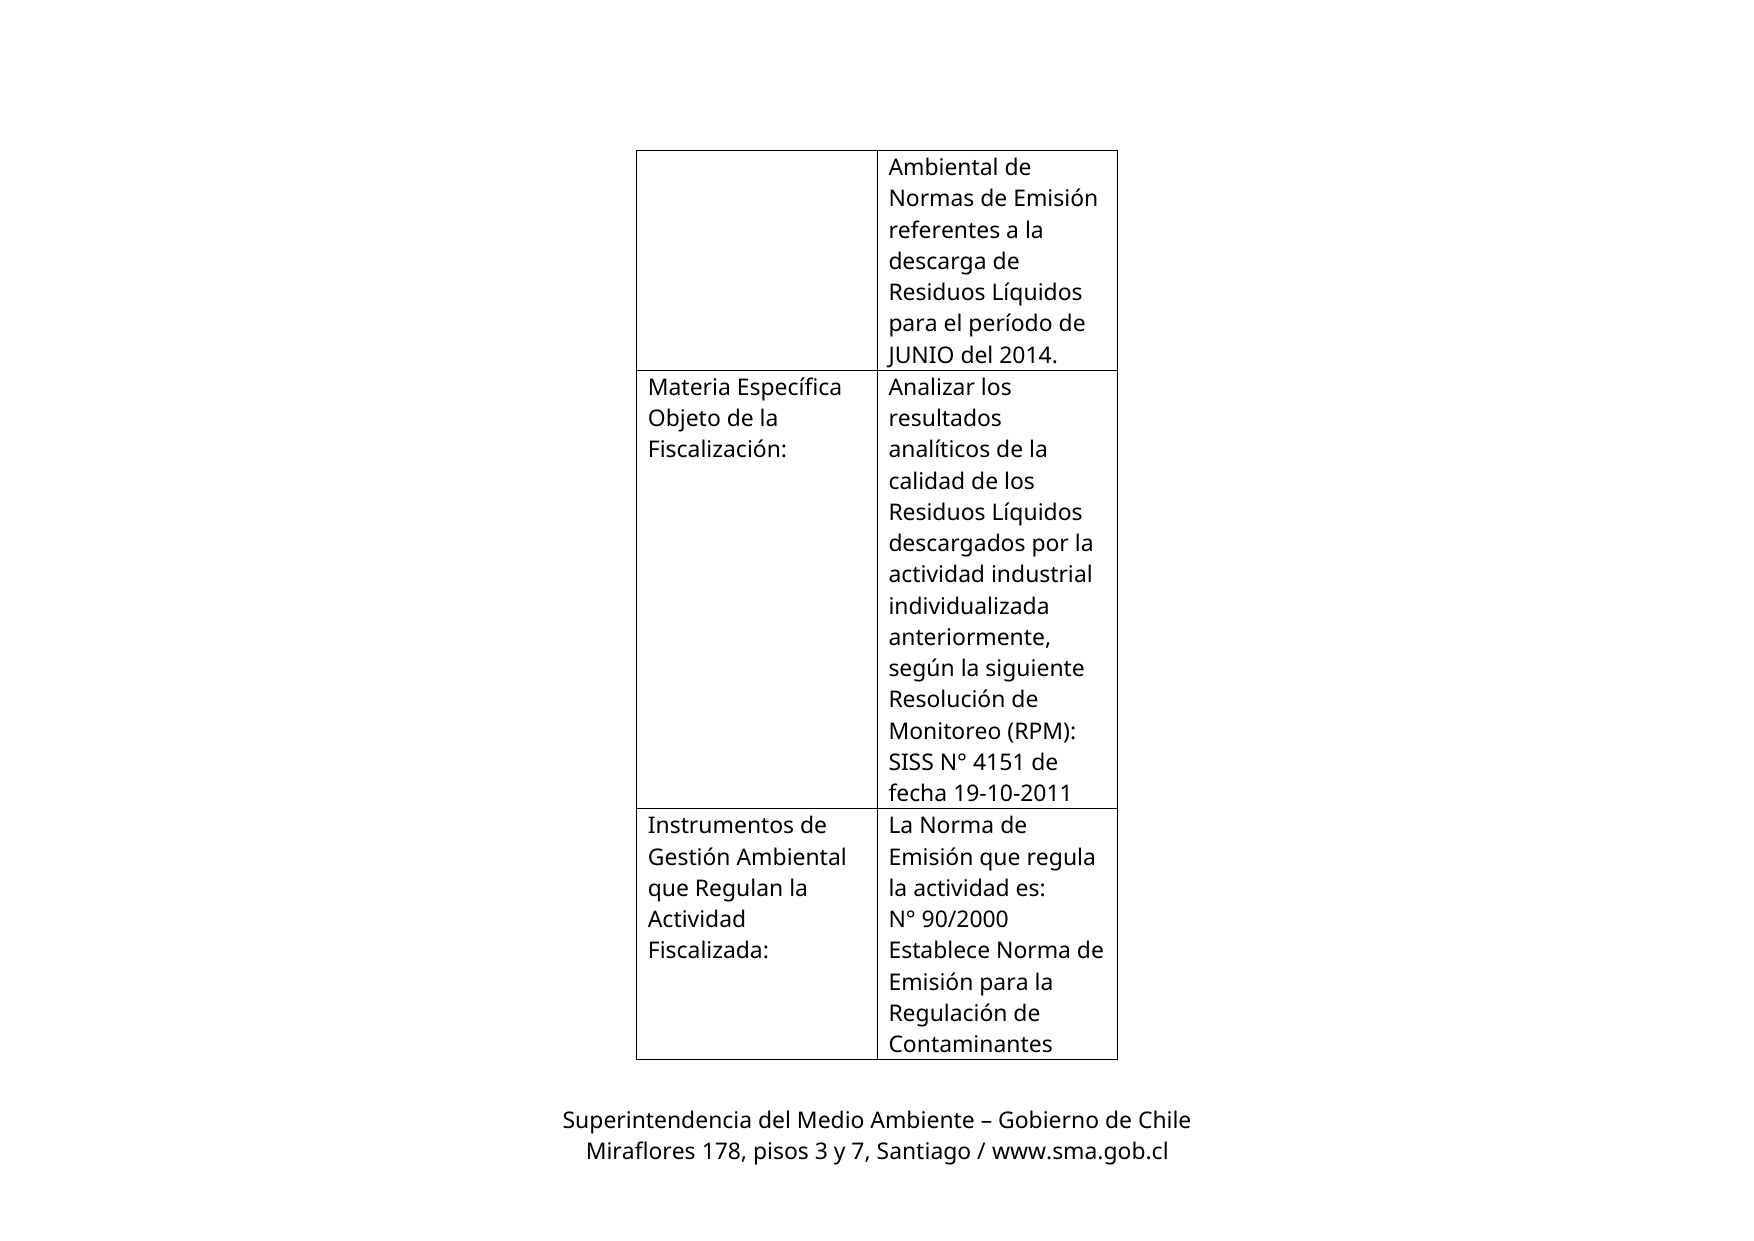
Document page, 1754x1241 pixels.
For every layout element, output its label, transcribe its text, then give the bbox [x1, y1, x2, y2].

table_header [878, 151, 1117, 370]
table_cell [637, 809, 877, 1059]
table_cell Materia Específica Objeto de la Fiscalización: [637, 371, 877, 808]
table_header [637, 151, 877, 370]
table_cell Analizar los resultados analíticos de la calidad de los Residuos Líquidos descargados por la actividad industrial individualizada anteriormente, según la siguiente Resolución de Monitoreo (RPM): SISS N° 4151 de fecha 19-10-2011 [878, 371, 1117, 808]
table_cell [878, 809, 1117, 1059]
